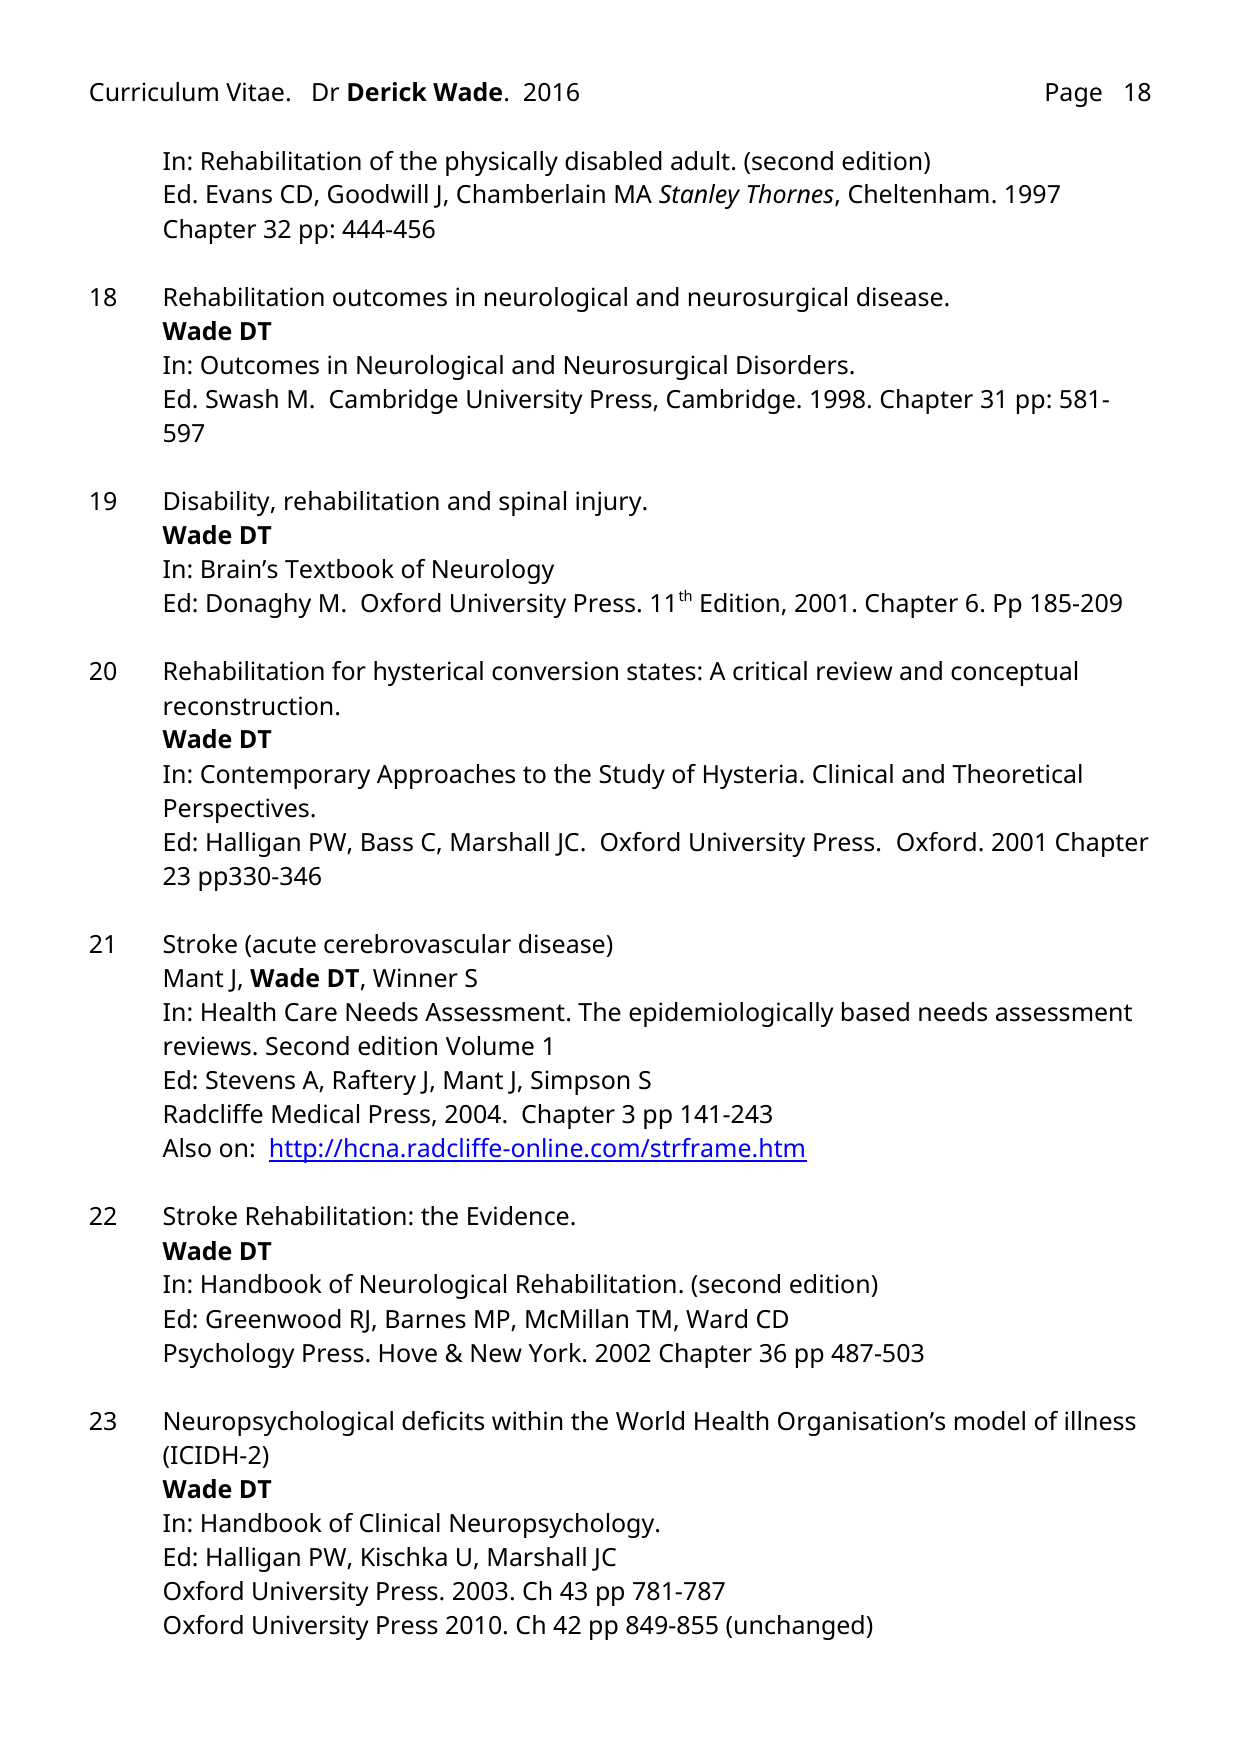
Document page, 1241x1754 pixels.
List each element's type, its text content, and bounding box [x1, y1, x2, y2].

text In: Handbook of Clinical Neuropsychology. [89, 1506, 1152, 1540]
text 22 Stroke Rehabilitation: the Evidence. [89, 1199, 1152, 1233]
text Wade DT [89, 1472, 1152, 1506]
text Wade DT [89, 313, 1152, 347]
text Wade DT [89, 1233, 1152, 1267]
text In: Handbook of Neurological Rehabilitation. (second edition) [89, 1267, 1152, 1301]
text Radcliffe Medical Press, 2004. Chapter 3 pp 141-243 [89, 1097, 1152, 1131]
text Ed. Swash M. Cambridge University Press, Cambridge. 1998. Chapter 31 pp: 581-597 [89, 382, 1152, 450]
text Mant J, Wade DT, Winner S [89, 961, 1152, 995]
text 20 Rehabilitation for hysterical conversion states: A critical review and conceptual reconstruction. [89, 654, 1152, 722]
text Ed: Stevens A, Raftery J, Mant J, Simpson S [89, 1063, 1152, 1097]
text Also on: http://hcna.radcliffe-online.com/strframe.htm [89, 1131, 1152, 1165]
text In: Rehabilitation of the physically disabled adult. (second edition) [89, 143, 1152, 177]
text Wade DT [89, 518, 1152, 552]
text Ed: Halligan PW, Kischka U, Marshall JC [89, 1540, 1152, 1574]
text Wade DT [89, 722, 1152, 756]
text Ed: Greenwood RJ, Barnes MP, McMillan TM, Ward CD [89, 1301, 1152, 1335]
text 23 Neuropsychological deficits within the World Health Organisation’s model of illness (ICIDH-2) [89, 1403, 1152, 1472]
text In: Health Care Needs Assessment. The epidemiologically based needs assessment reviews. Second edition Volume 1 [89, 995, 1152, 1063]
text Ed: Donaghy M. Oxford University Press. 11th Edition, 2001. Chapter 6. Pp 185-209 [89, 586, 1152, 620]
text Ed. Evans CD, Goodwill J, Chamberlain MA Stanley Thornes, Cheltenham. 1997 Chapter 32 pp: 444-456 [89, 177, 1152, 245]
text Psychology Press. Hove & New York. 2002 Chapter 36 pp 487-503 [89, 1335, 1152, 1369]
text Oxford University Press 2010. Ch 42 pp 849-855 (unchanged) [89, 1608, 1152, 1642]
text 21 Stroke (acute cerebrovascular disease) [89, 927, 1152, 961]
text In: Brain’s Textbook of Neurology [89, 552, 1152, 586]
text In: Contemporary Approaches to the Study of Hysteria. Clinical and Theoretical Perspectives. [89, 756, 1152, 824]
text 19 Disability, rehabilitation and spinal injury. [89, 484, 1152, 518]
text Oxford University Press. 2003. Ch 43 pp 781-787 [89, 1574, 1152, 1608]
text 18 Rehabilitation outcomes in neurological and neurosurgical disease. [89, 279, 1152, 313]
text In: Outcomes in Neurological and Neurosurgical Disorders. [89, 347, 1152, 382]
text Ed: Halligan PW, Bass C, Marshall JC. Oxford University Press. Oxford. 2001 Chapter 23 pp330-346 [89, 824, 1152, 892]
